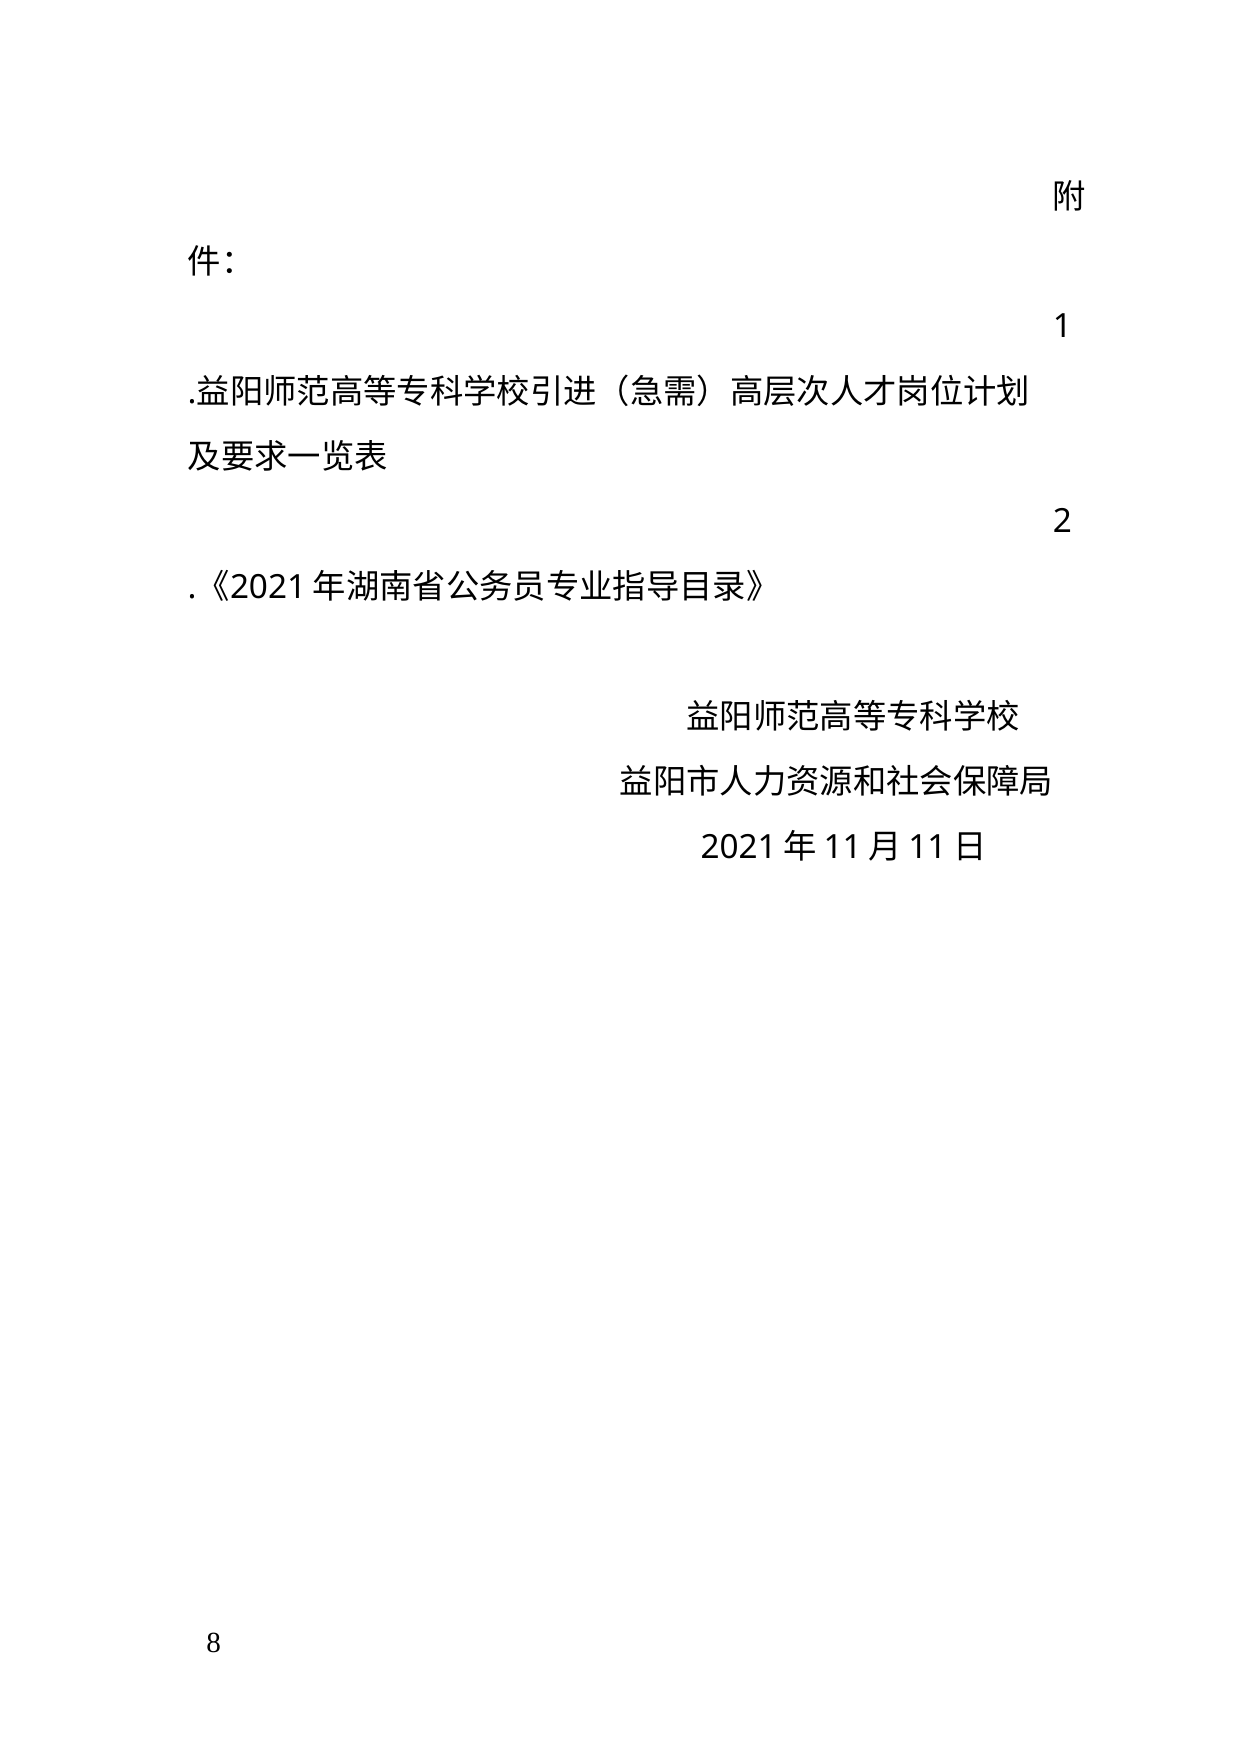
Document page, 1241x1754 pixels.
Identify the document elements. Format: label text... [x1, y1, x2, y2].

text 益阳市人力资源和社会保障局 [187, 747, 1053, 812]
text 附件： [187, 162, 1053, 292]
text 益阳师范高等专科学校 [187, 682, 1019, 747]
text 2.《2021年湖南省公务员专业指导目录》 [187, 487, 1053, 617]
text 1.益阳师范高等专科学校引进（急需）高层次人才岗位计划及要求一览表 [187, 292, 1053, 487]
